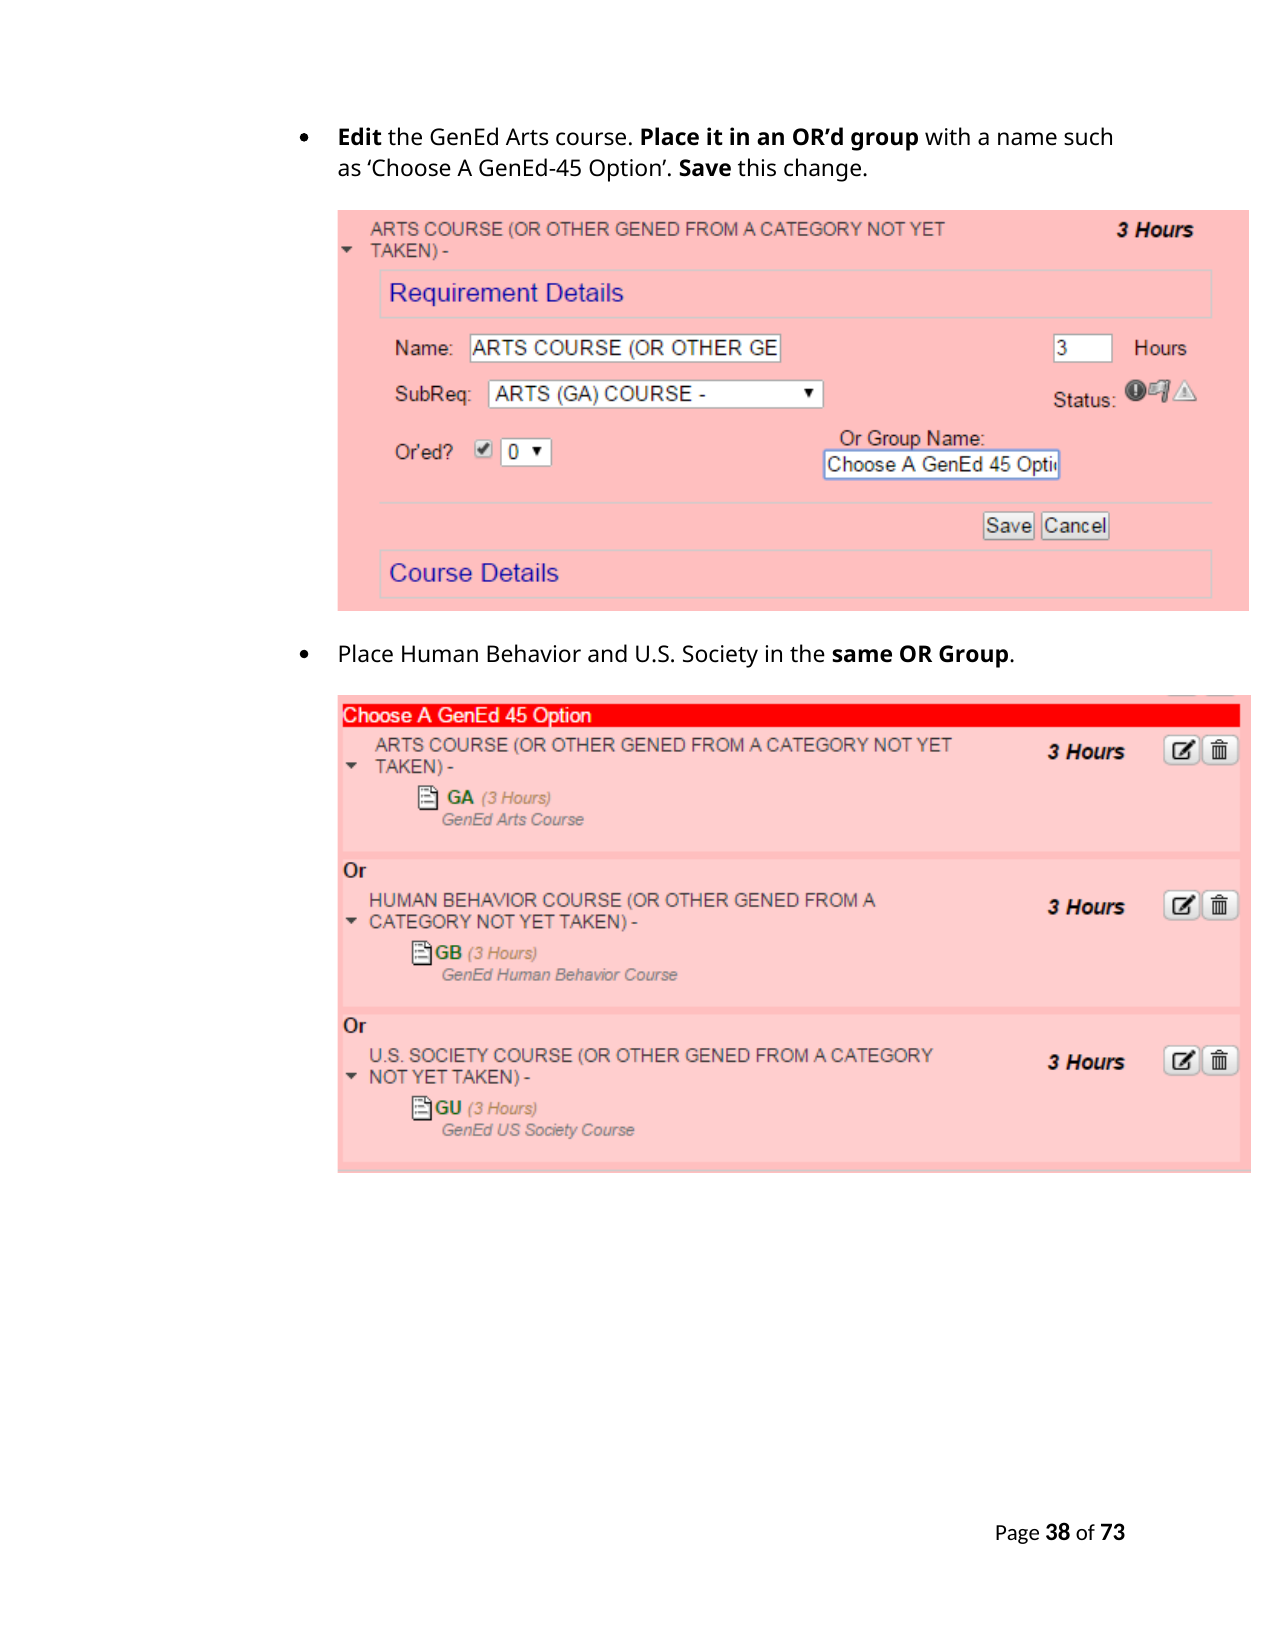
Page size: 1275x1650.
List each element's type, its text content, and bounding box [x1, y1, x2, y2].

picture [337, 210, 1249, 611]
list Place Human Behavior and U.S. Society in the same OR Group. [300, 637, 1125, 669]
list Edit the GenEd Arts course. Place it in an OR’d group with a name such as ‘Choose A GenEd-45 Option’. Save this change. [300, 121, 1125, 183]
picture [337, 695, 1251, 1173]
